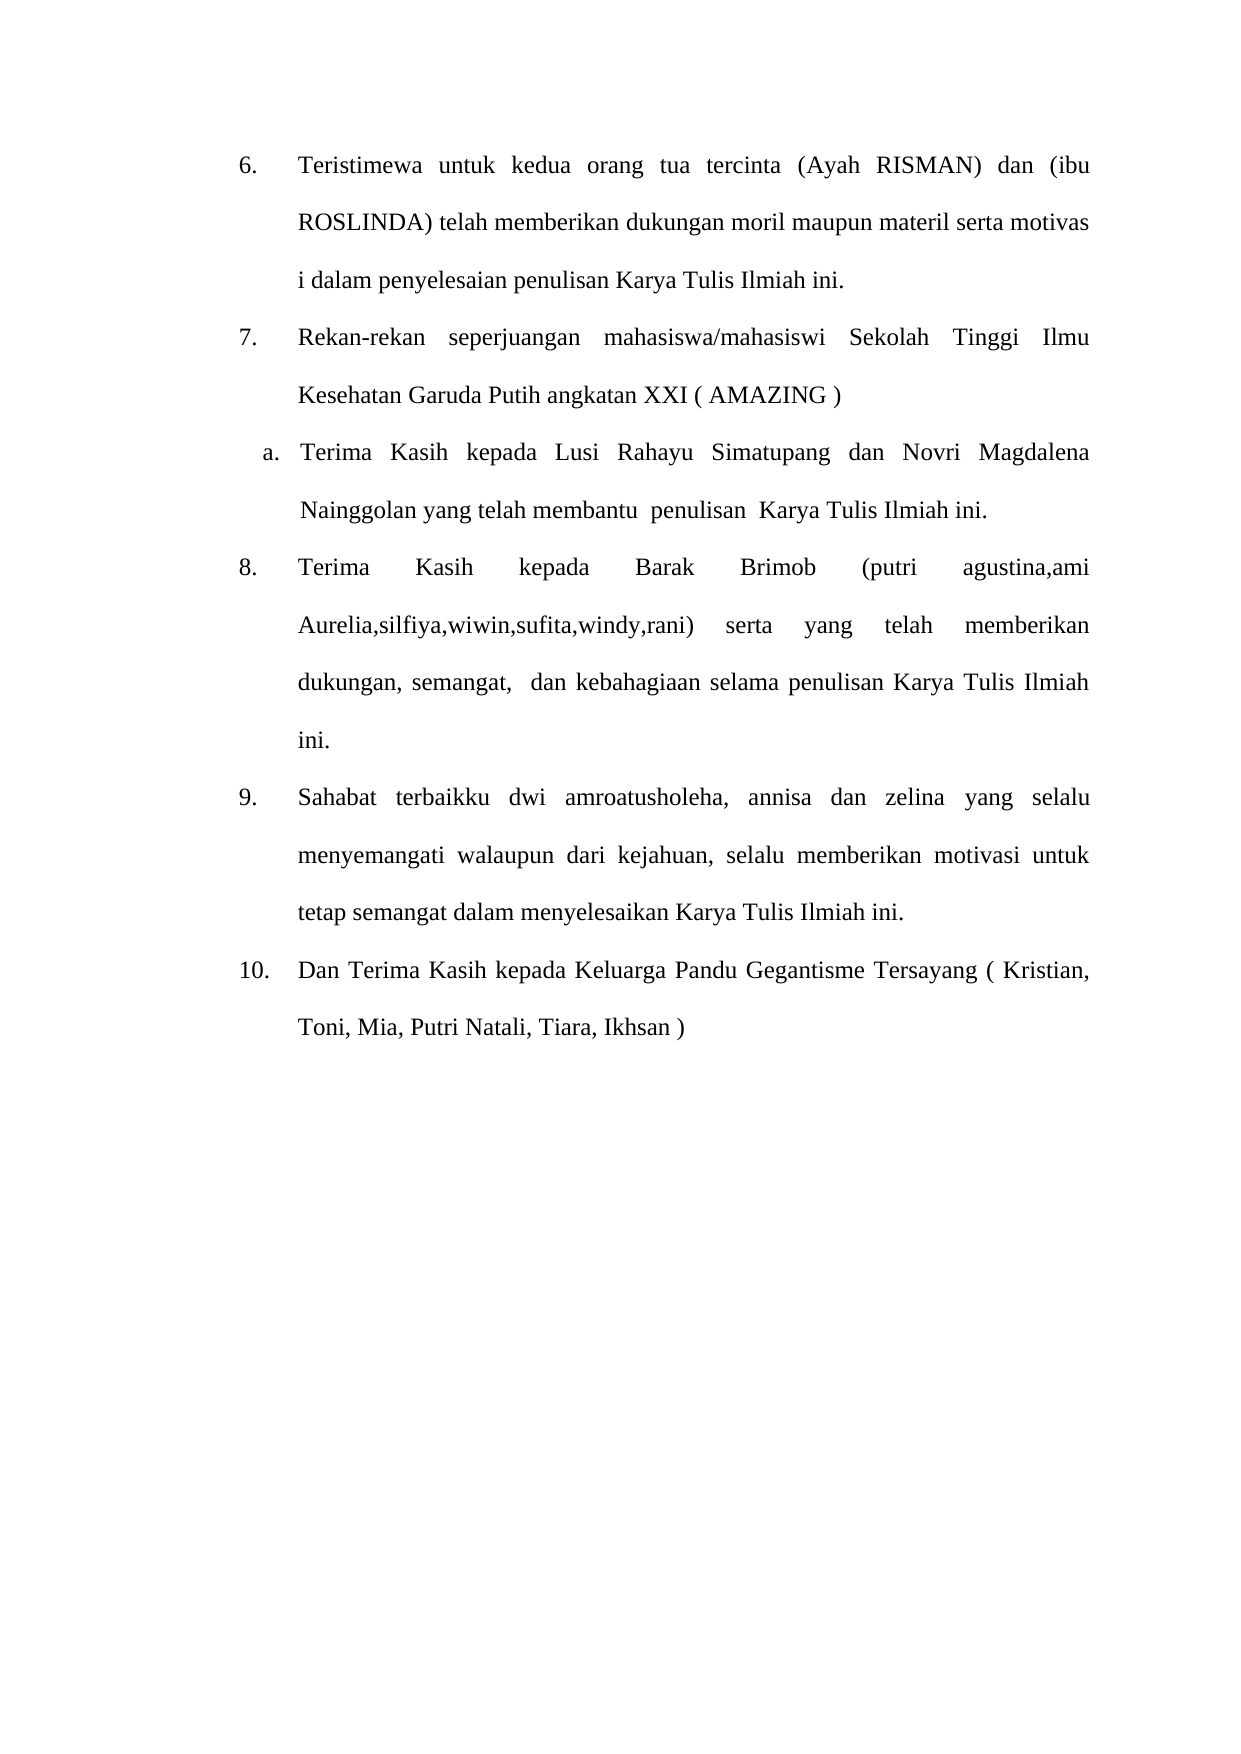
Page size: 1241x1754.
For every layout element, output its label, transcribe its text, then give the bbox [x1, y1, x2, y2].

list Terima Kasih kepada Lusi Rahayu Simatupang dan Novri Magdalena Nainggolan yang telah membantu penulisan Karya Tulis Ilmiah ini. [262, 437, 1090, 524]
list Rekan-rekan seperjuangan mahasiswa/mahasiswi Sekolah Tinggi Ilmu Kesehatan Garuda Putih angkatan XXI ( AMAZING ) [239, 322, 1090, 409]
list Dan Terima Kasih kepada Keluarga Pandu Gegantisme Tersayang ( Kristian, Toni, Mia, Putri Natali, Tiara, Ikhsan ) [239, 955, 1090, 1041]
list Teristimewa untuk kedua orang tua tercinta (Ayah RISMAN) dan (ibu ROSLINDA) telah memberikan dukungan moril maupun materil serta motivasi dalam penyelesaian penulisan Karya Tulis Ilmiah ini. [239, 150, 1090, 294]
list Terima Kasih kepada Barak Brimob (putri agustina,ami Aurelia,silfiya,wiwin,sufita,windy,rani) serta yang telah memberikan dukungan, semangat, dan kebahagiaan selama penulisan Karya Tulis Ilmiah ini. [239, 552, 1090, 754]
list Sahabat terbaikku dwi amroatusholeha, annisa dan zelina yang selalu menyemangati walaupun dari kejahuan, selalu memberikan motivasi untuk tetap semangat dalam menyelesaikan Karya Tulis Ilmiah ini. [239, 782, 1090, 926]
